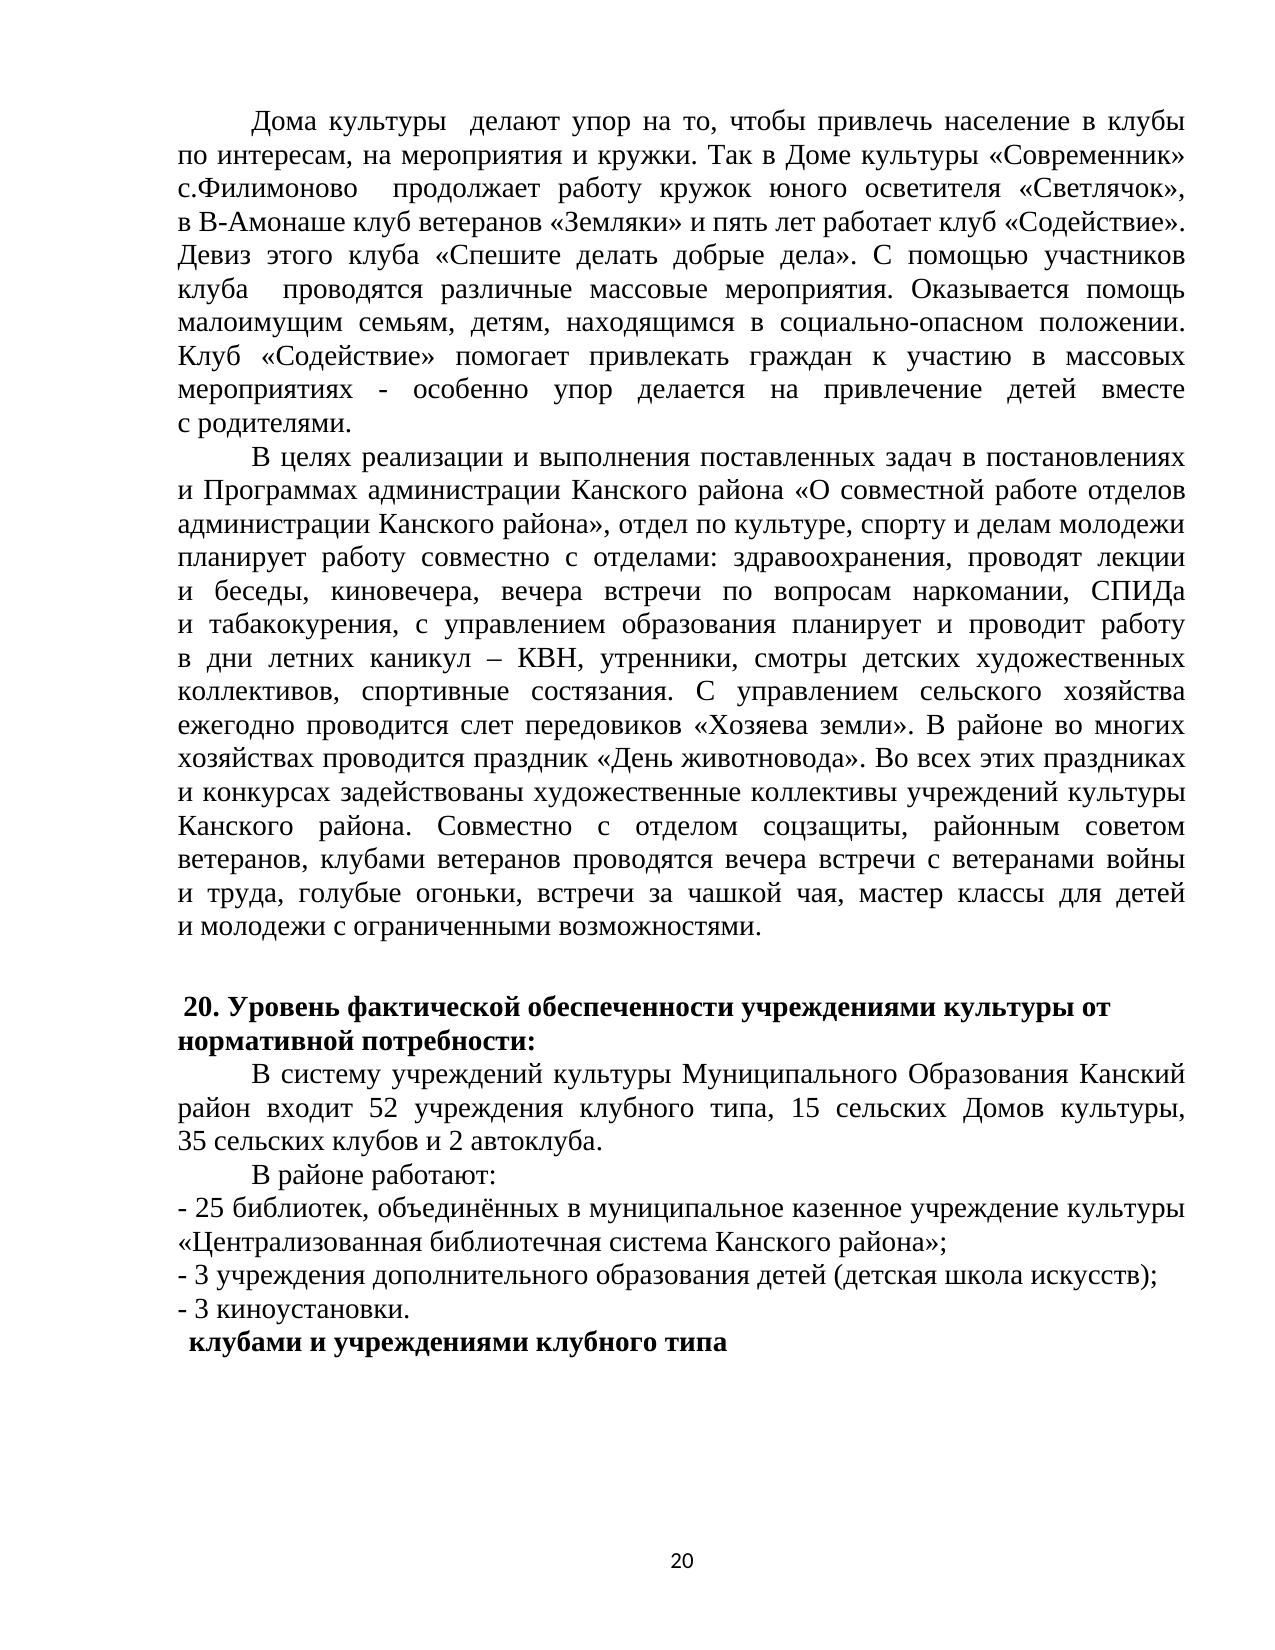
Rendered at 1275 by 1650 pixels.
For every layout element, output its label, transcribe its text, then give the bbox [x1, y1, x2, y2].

text - 25 библиотек, объединённых в муниципальное казенное учреждение культуры «Централизованная библиотечная система Канского района»; [177, 1190, 1186, 1257]
text В районе работают: [177, 1157, 1186, 1190]
text клубами и учреждениями клубного типа [177, 1324, 1186, 1358]
text - 3 киноустановки. [177, 1291, 1186, 1324]
text 20. Уровень фактической обеспеченности учреждениями культуры от нормативной потребности: [177, 989, 1186, 1056]
text - 3 учреждения дополнительного образования детей (детская школа искусств); [177, 1257, 1186, 1291]
text Дома культуры делают упор на то, чтобы привлечь население в клубы по интересам, на мероприятия и кружки. Так в Доме культуры «Современник» с.Филимоново продолжает работу кружок юного осветителя «Светлячок», в В-Амонаше клуб ветеранов «Земляки» и пять лет работает клуб «Содействие». Девиз этого клуба «Спешите делать добрые дела». С помощью участников клуба проводятся различные массовые мероприятия. Оказывается помощь малоимущим семьям, детям, находящимся в социально-опасном положении. Клуб «Содействие» помогает привлекать граждан к участию в массовых мероприятиях - особенно упор делается на привлечение детей вместе с родителями. [177, 103, 1186, 439]
text В целях реализации и выполнения поставленных задач в постановлениях и Программах администрации Канского района «О совместной работе отделов администрации Канского района», отдел по культуре, спорту и делам молодежи планирует работу совместно с отделами: здравоохранения, проводят лекции и беседы, киновечера, вечера встречи по вопросам наркомании, СПИДа и табакокурения, с управлением образования планирует и проводит работу в дни летних каникул – КВН, утренники, смотры детских художественных коллективов, спортивные состязания. С управлением сельского хозяйства ежегодно проводится слет передовиков «Хозяева земли». В районе во многих хозяйствах проводится праздник «День животновода». Во всех этих праздниках и конкурсах задействованы художественные коллективы учреждений культуры Канского района. Совместно с отделом соцзащиты, районным советом ветеранов, клубами ветеранов проводятся вечера встречи с ветеранами войны и труда, голубые огоньки, встречи за чашкой чая, мастер классы для детей и молодежи с ограниченными возможностями. [177, 439, 1186, 942]
text В систему учреждений культуры Муниципального Образования Канский район входит 52 учреждения клубного типа, 15 сельских Домов культуры, 35 сельских клубов и 2 автоклуба. [177, 1056, 1186, 1157]
